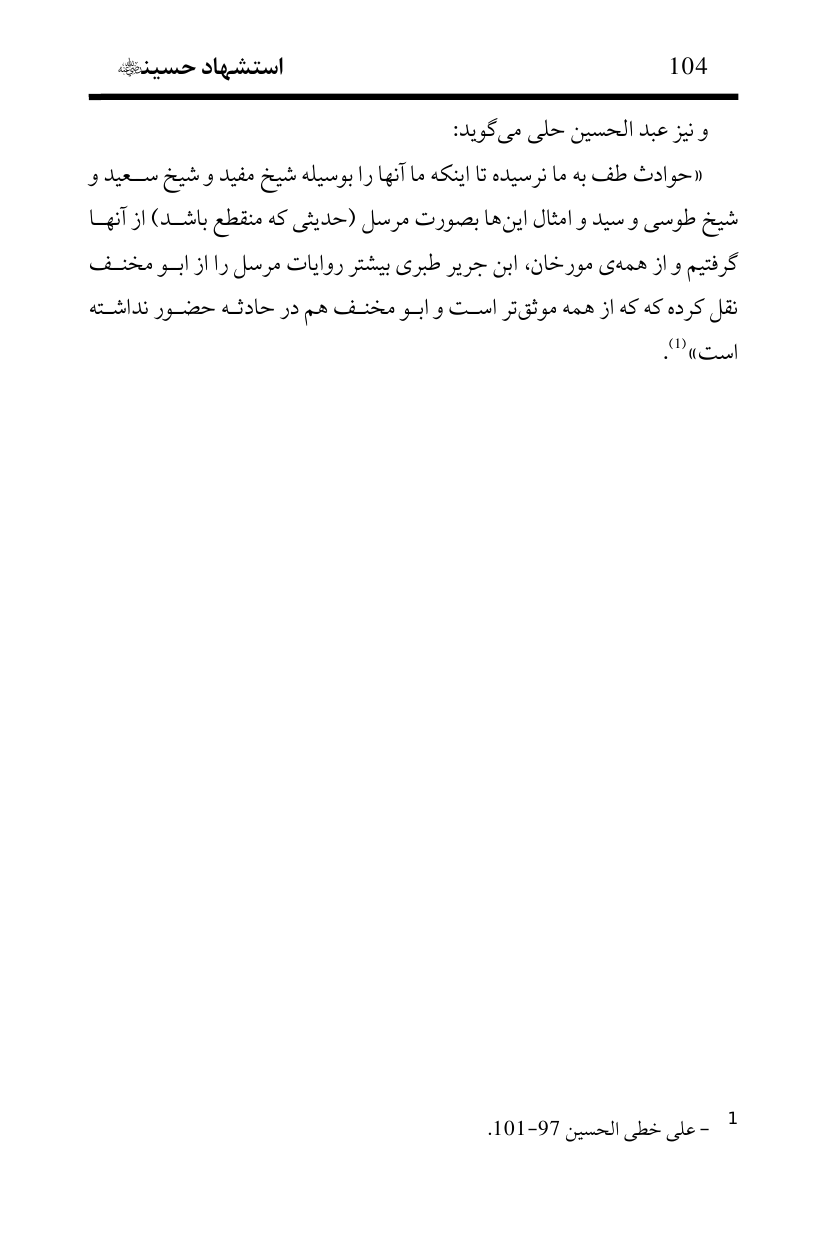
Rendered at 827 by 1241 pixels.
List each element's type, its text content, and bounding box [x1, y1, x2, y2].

text «حوادث طف به ما نرسیده تا اینکه ما آنها را بوسیله شیخ مفید و شیخ سعید و شیخ طوسی و سید و امثال این‌ها بصورت مرسل (حدیثی که منقطع باشد) از آنها گرفتیم و از همه‌ی مورخان، ابن جریر طبری بیشتر روایات مرسل را از ابو مخنف نقل کرده که که از همه موثق‌تر است و ابو مخنف هم در حادثه حضور نداشته است»(). [89, 155, 738, 377]
text و نیز عبد الحسین حلی می‌گوید: [89, 111, 738, 155]
